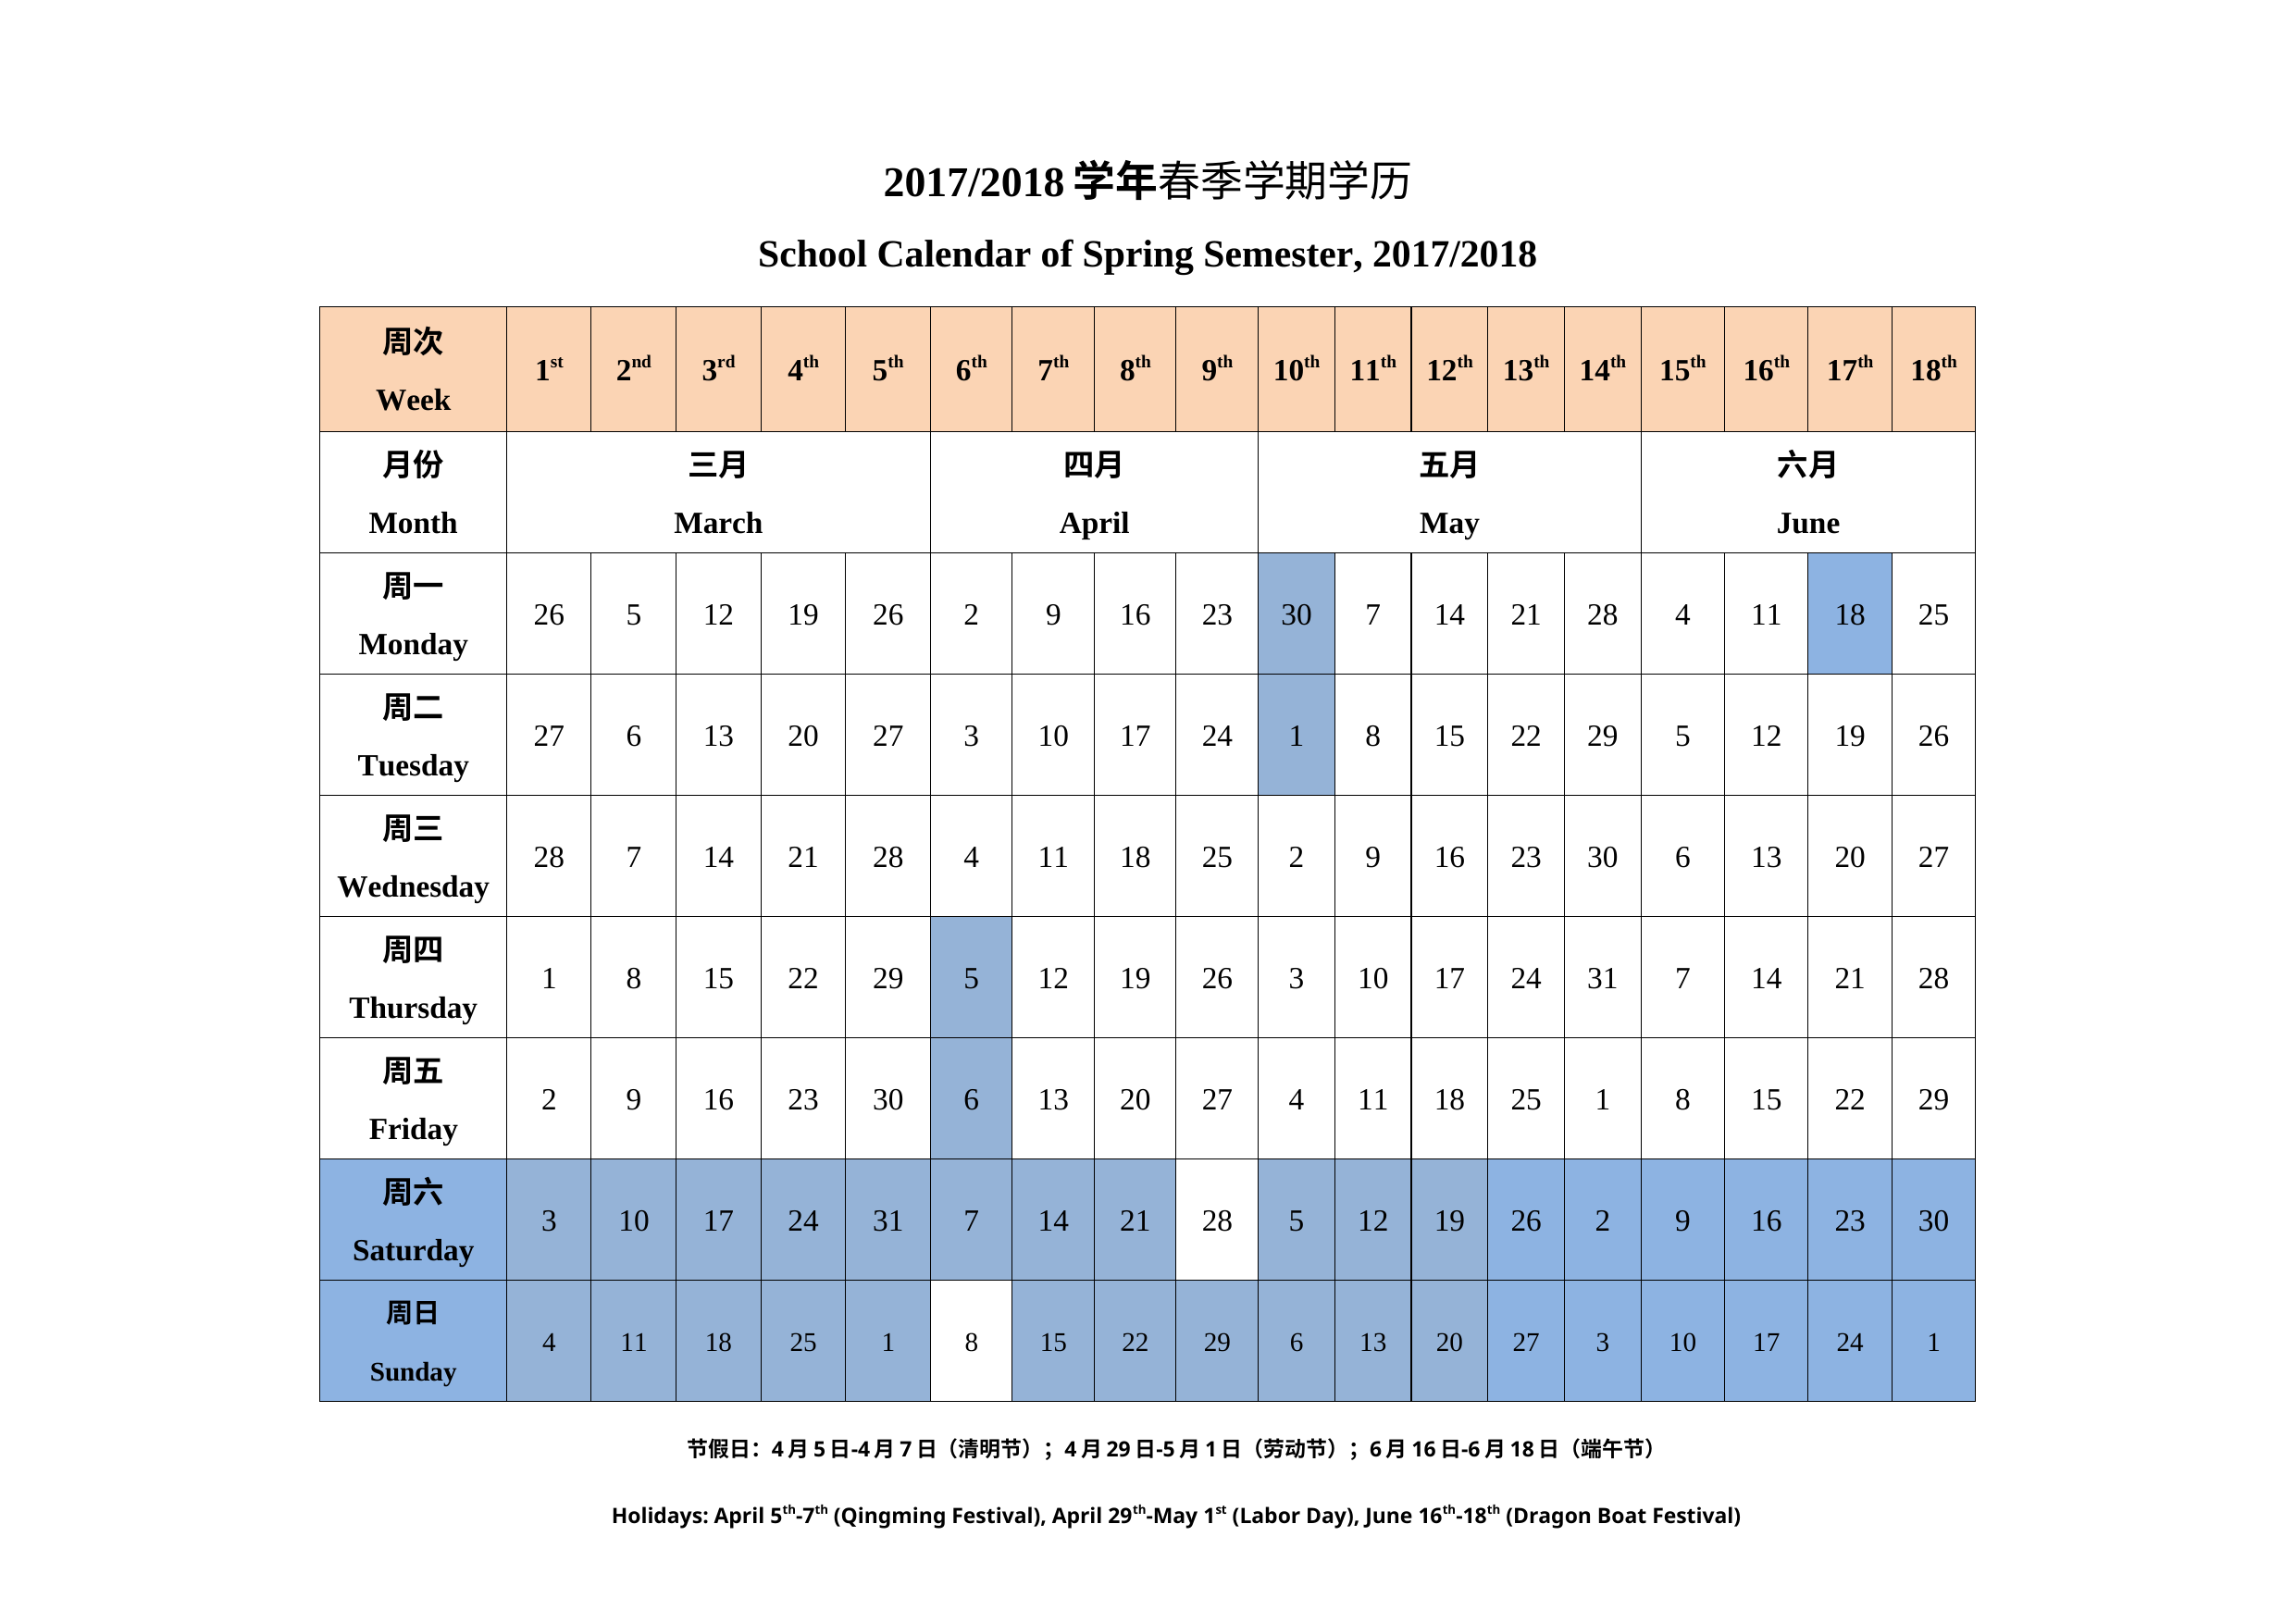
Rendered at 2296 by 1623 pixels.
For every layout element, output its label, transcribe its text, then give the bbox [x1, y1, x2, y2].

table_cell 21 [1488, 553, 1564, 674]
table_cell 2 [1259, 796, 1334, 916]
table_cell 23 [1488, 796, 1564, 916]
table_cell 19 [1808, 675, 1892, 795]
table_cell 周五 Friday [320, 1038, 506, 1158]
table_cell 28 [507, 796, 590, 916]
table_header 6th [931, 307, 1011, 431]
table_cell 2 [931, 553, 1011, 674]
table_cell 27 [1893, 796, 1975, 916]
table_cell 13 [1012, 1038, 1094, 1158]
table_cell 7 [1642, 917, 1724, 1037]
table_cell 16 [1412, 796, 1487, 916]
table_cell 13 [676, 675, 761, 795]
table_cell 5 [1642, 675, 1724, 795]
table_cell 20 [1808, 796, 1892, 916]
table_cell 25 [1176, 796, 1258, 916]
table_cell 26 [846, 553, 930, 674]
table_cell 2 [507, 1038, 590, 1158]
table_cell 3 [1565, 1281, 1641, 1401]
table_cell 26 [507, 553, 590, 674]
table_cell 22 [1095, 1281, 1175, 1401]
table_cell 28 [1176, 1159, 1258, 1280]
table_cell 1 [1565, 1038, 1641, 1158]
table_cell 11 [1335, 1038, 1410, 1158]
table_header 15th [1642, 307, 1724, 431]
table_cell 10 [1012, 675, 1094, 795]
table_header 9th [1176, 307, 1258, 431]
table_cell 26 [1893, 675, 1975, 795]
table_cell 20 [762, 675, 845, 795]
table_cell 三月 March [507, 432, 930, 552]
table_cell 8 [931, 1281, 1011, 1401]
table_header 5th [846, 307, 930, 431]
table_header 18th [1893, 307, 1975, 431]
table_cell 29 [1565, 675, 1641, 795]
table_cell 17 [676, 1159, 761, 1280]
table_cell 30 [1565, 796, 1641, 916]
table_cell 23 [1808, 1159, 1892, 1280]
table_cell 5 [1259, 1159, 1334, 1280]
table_cell 3 [1259, 917, 1334, 1037]
table_cell 4 [1642, 553, 1724, 674]
table_cell 14 [1012, 1159, 1094, 1280]
table_cell 6 [591, 675, 676, 795]
table_cell 15 [676, 917, 761, 1037]
table_header 12th [1412, 307, 1487, 431]
table_cell 30 [1259, 553, 1334, 674]
table_cell 3 [507, 1159, 590, 1280]
table_cell 25 [1488, 1038, 1564, 1158]
table_cell 22 [1808, 1038, 1892, 1158]
table_cell 周二 Tuesday [320, 675, 506, 795]
table_cell 1 [1259, 675, 1334, 795]
table_cell 4 [1259, 1038, 1334, 1158]
table_cell 1 [507, 917, 590, 1037]
table_cell 22 [762, 917, 845, 1037]
table_cell 4 [507, 1281, 590, 1401]
table_cell 6 [1642, 796, 1724, 916]
table_cell 14 [1725, 917, 1807, 1037]
table_header 2nd [591, 307, 676, 431]
table_cell 12 [676, 553, 761, 674]
table_cell 6 [931, 1038, 1011, 1158]
table_header 10th [1259, 307, 1334, 431]
table_cell 23 [762, 1038, 845, 1158]
table_cell 1 [846, 1281, 930, 1401]
table_cell 14 [1412, 553, 1487, 674]
table_cell 周日 Sunday [320, 1281, 506, 1401]
text School Calendar of Spring Semester, 2017/2018 [69, 223, 2226, 283]
table_cell 26 [1488, 1159, 1564, 1280]
table_header 14th [1565, 307, 1641, 431]
table_cell 27 [1488, 1281, 1564, 1401]
table_cell 15 [1725, 1038, 1807, 1158]
table_cell 10 [1642, 1281, 1724, 1401]
table_cell 12 [1335, 1159, 1410, 1280]
table_header 11th [1335, 307, 1410, 431]
table_cell 31 [1565, 917, 1641, 1037]
table_cell 22 [1488, 675, 1564, 795]
table_cell 27 [507, 675, 590, 795]
table_cell 9 [591, 1038, 676, 1158]
text Holidays: April 5th-7th (Qingming Festival), April 29th-May 1st (Labor Day), June 16th-18th (Dragon Boat Festival) [116, 1500, 2226, 1530]
table_cell 9 [1335, 796, 1410, 916]
table_cell 周六 Saturday [320, 1159, 506, 1280]
table_cell 5 [931, 917, 1011, 1037]
table_cell 13 [1725, 796, 1807, 916]
table_cell 10 [591, 1159, 676, 1280]
table_cell 9 [1012, 553, 1094, 674]
table_cell 24 [1176, 675, 1258, 795]
table_cell 29 [1893, 1038, 1975, 1158]
table_cell 16 [1095, 553, 1175, 674]
table_cell 8 [591, 917, 676, 1037]
text 2017/2018学年春季学期学历 [69, 132, 2226, 223]
table_cell 18 [1095, 796, 1175, 916]
table_cell 11 [1725, 553, 1807, 674]
table_header 4th [762, 307, 845, 431]
table_cell 25 [762, 1281, 845, 1401]
table_cell 19 [1095, 917, 1175, 1037]
table_cell 17 [1095, 675, 1175, 795]
text 节假日：4月5日-4月7日（清明节）；4月29日-5月1日（劳动节）；6月16日-6月18日（端午节） [116, 1418, 2226, 1478]
table_cell 16 [676, 1038, 761, 1158]
table_header 13th [1488, 307, 1564, 431]
table_cell 7 [1335, 553, 1410, 674]
table_cell 18 [676, 1281, 761, 1401]
table_header 3rd [676, 307, 761, 431]
table_cell 21 [1808, 917, 1892, 1037]
table_cell 周一 Monday [320, 553, 506, 674]
table_cell 27 [846, 675, 930, 795]
table_cell 14 [676, 796, 761, 916]
table_cell 21 [762, 796, 845, 916]
table_header 16th [1725, 307, 1807, 431]
table_cell 4 [931, 796, 1011, 916]
table_cell 28 [1893, 917, 1975, 1037]
table_cell 30 [846, 1038, 930, 1158]
table_cell 13 [1335, 1281, 1410, 1401]
table_cell 17 [1412, 917, 1487, 1037]
table_cell 15 [1412, 675, 1487, 795]
table_cell 26 [1176, 917, 1258, 1037]
table_cell 24 [762, 1159, 845, 1280]
table_cell 五月 May [1259, 432, 1641, 552]
table_cell 24 [1808, 1281, 1892, 1401]
table_cell 29 [846, 917, 930, 1037]
table_cell 6 [1259, 1281, 1334, 1401]
table_cell 7 [591, 796, 676, 916]
table_cell 月份 Month [320, 432, 506, 552]
table_cell 5 [591, 553, 676, 674]
table_cell 3 [931, 675, 1011, 795]
table_cell 25 [1893, 553, 1975, 674]
table_cell 15 [1012, 1281, 1094, 1401]
table_cell 四月 April [931, 432, 1258, 552]
table_cell 1 [1893, 1281, 1975, 1401]
table_cell 7 [931, 1159, 1011, 1280]
table_cell 10 [1335, 917, 1410, 1037]
table_cell 9 [1642, 1159, 1724, 1280]
table_cell 18 [1412, 1038, 1487, 1158]
table_cell 20 [1412, 1281, 1487, 1401]
table_cell 11 [1012, 796, 1094, 916]
table_cell 30 [1893, 1159, 1975, 1280]
table_header 17th [1808, 307, 1892, 431]
table_header 7th [1012, 307, 1094, 431]
table_cell 六月 June [1642, 432, 1975, 552]
table_cell 12 [1725, 675, 1807, 795]
table_header 周次 Week [320, 307, 506, 431]
table_cell 28 [846, 796, 930, 916]
table_cell 31 [846, 1159, 930, 1280]
table_cell 21 [1095, 1159, 1175, 1280]
table_cell 29 [1176, 1281, 1258, 1401]
table_cell 11 [591, 1281, 676, 1401]
table_cell 28 [1565, 553, 1641, 674]
table_header 1st [507, 307, 590, 431]
table_cell 8 [1642, 1038, 1724, 1158]
table_cell 19 [762, 553, 845, 674]
table_cell 19 [1412, 1159, 1487, 1280]
table_cell 18 [1808, 553, 1892, 674]
table_cell 12 [1012, 917, 1094, 1037]
table_cell 周四 Thursday [320, 917, 506, 1037]
table_cell 24 [1488, 917, 1564, 1037]
table_cell 8 [1335, 675, 1410, 795]
table_cell 23 [1176, 553, 1258, 674]
table_cell 16 [1725, 1159, 1807, 1280]
table_cell 27 [1176, 1038, 1258, 1158]
table_cell 周三 Wednesday [320, 796, 506, 916]
table_cell 2 [1565, 1159, 1641, 1280]
table_cell 17 [1725, 1281, 1807, 1401]
table_cell 20 [1095, 1038, 1175, 1158]
table_header 8th [1095, 307, 1175, 431]
